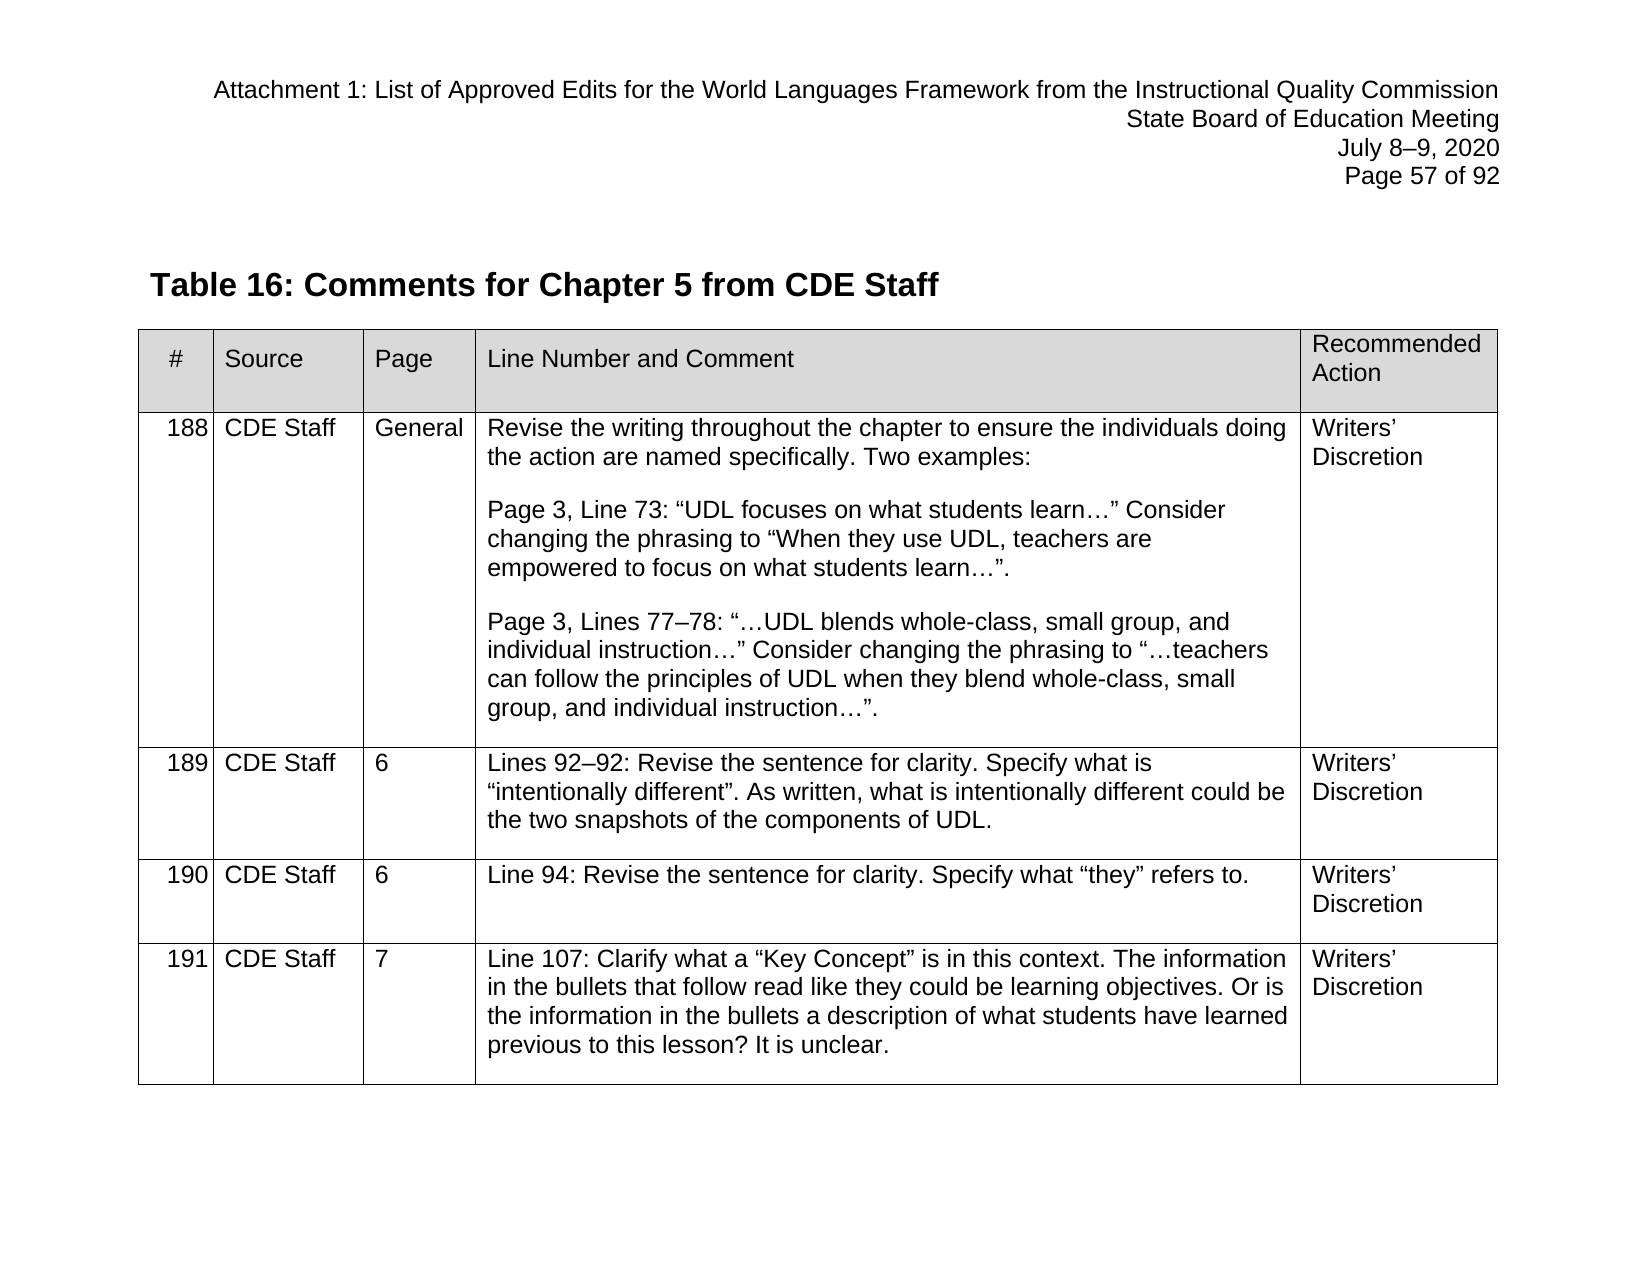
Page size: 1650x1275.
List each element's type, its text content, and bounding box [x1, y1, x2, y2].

table_cell Writers’ Discretion [1301, 944, 1497, 1084]
table_cell Writers’ Discretion [1301, 748, 1497, 859]
table_cell Writers’ Discretion [1301, 413, 1497, 747]
table_cell CDE Staff [214, 860, 363, 943]
table_cell 6 [364, 748, 475, 859]
table_header Line Number and Comment [476, 330, 1300, 412]
table_cell [139, 860, 213, 943]
table_cell Lines 92–92: Revise the sentence for clarity. Specify what is “intentionally different”. As written, what is intentionally different could be the two snapshots of the components of UDL. [476, 748, 1300, 859]
table_cell General [364, 413, 475, 747]
table_cell [139, 748, 213, 859]
table_cell 6 [364, 860, 475, 943]
table_cell 7 [364, 944, 475, 1084]
table_cell [139, 944, 213, 1084]
table_cell Line 107: Clarify what a “Key Concept” is in this context. The information in the bullets that follow read like they could be learning objectives. Or is the information in the bullets a description of what students have learned previous to this lesson? It is unclear. [476, 944, 1300, 1084]
subtitle Table 16: Comments for Chapter 5 from CDE Staff [150, 265, 1500, 303]
table_header Page [364, 330, 475, 412]
table_cell Revise the writing throughout the chapter to ensure the individuals doing the action are named specifically. Two examples: Page 3, Line 73: “UDL focuses on what students learn…” Consider changing the phrasing to “When they use UDL, teachers are empowered to focus on what students learn…”. Page 3, Lines 77–78: “…UDL blends whole-class, small group, and individual instruction…” Consider changing the phrasing to “…teachers can follow the principles of UDL when they blend whole-class, small group, and individual instruction…”. [476, 413, 1300, 747]
table_header Source [214, 330, 363, 412]
table_cell Writers’ Discretion [1301, 860, 1497, 943]
table_cell [139, 413, 213, 747]
table_cell CDE Staff [214, 944, 363, 1084]
table_cell CDE Staff [214, 748, 363, 859]
table_header Recommended Action [1301, 330, 1497, 412]
table_cell CDE Staff [214, 413, 363, 747]
table_header # [139, 330, 213, 412]
table_cell Line 94: Revise the sentence for clarity. Specify what “they” refers to. [476, 860, 1300, 943]
